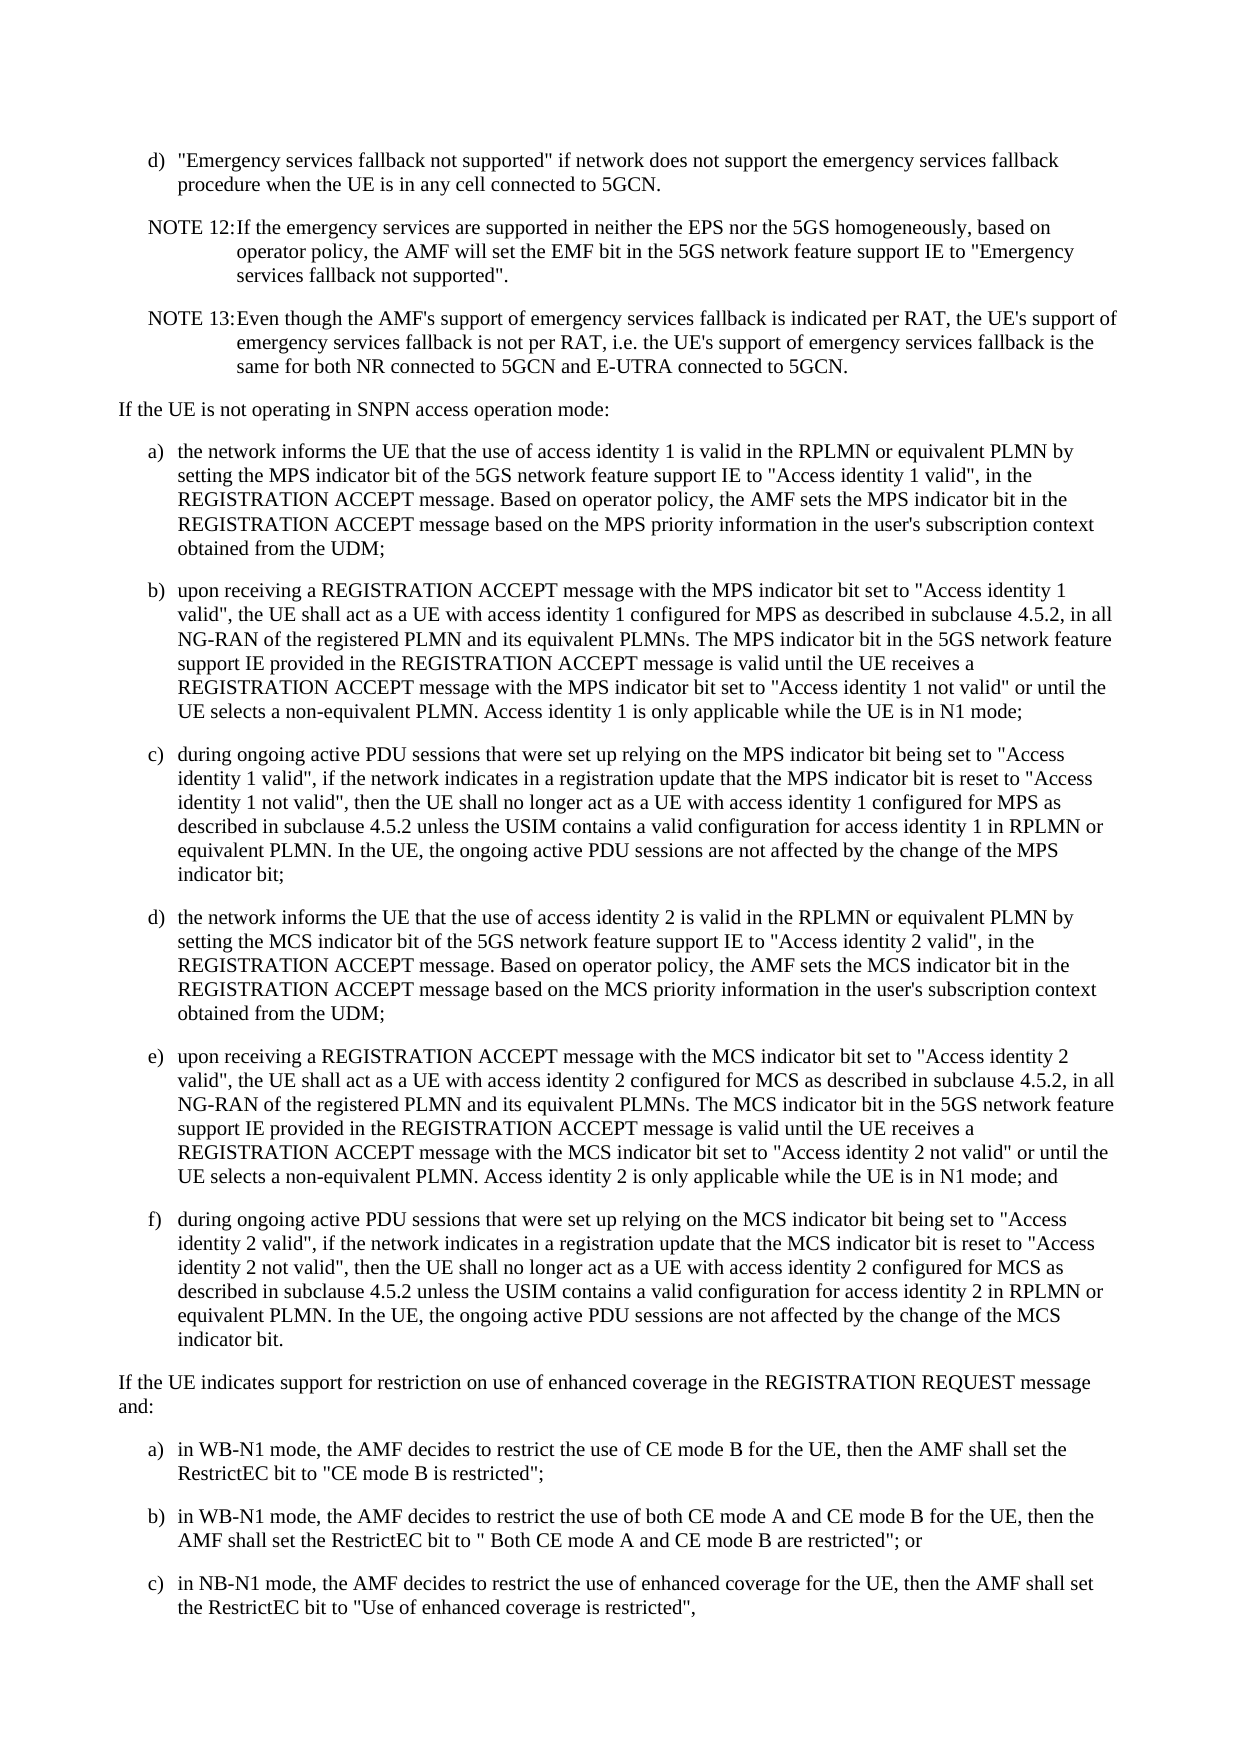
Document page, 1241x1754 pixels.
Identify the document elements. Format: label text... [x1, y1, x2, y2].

text f) during ongoing active PDU sessions that were set up relying on the MCS indicator bit being set to "Access identity 2 valid", if the network indicates in a registration update that the MCS indicator bit is reset to "Access identity 2 not valid", then the UE shall no longer act as a UE with access identity 2 configured for MCS as described in subclause 4.5.2 unless the USIM contains a valid configuration for access identity 2 in RPLMN or equivalent PLMN. In the UE, the ongoing active PDU sessions are not affected by the change of the MCS indicator bit. [148, 1207, 1122, 1351]
text NOTE 13: Even though the AMF's support of emergency services fallback is indicated per RAT, the UE's support of emergency services fallback is not per RAT, i.e. the UE's support of emergency services fallback is the same for both NR connected to 5GCN and E-UTRA connected to 5GCN. [148, 306, 1122, 378]
text d) the network informs the UE that the use of access identity 2 is valid in the RPLMN or equivalent PLMN by setting the MCS indicator bit of the 5GS network feature support IE to "Access identity 2 valid", in the REGISTRATION ACCEPT message. Based on operator policy, the AMF sets the MCS indicator bit in the REGISTRATION ACCEPT message based on the MCS priority information in the user's subscription context obtained from the UDM; [148, 904, 1122, 1025]
text e) upon receiving a REGISTRATION ACCEPT message with the MCS indicator bit set to "Access identity 2 valid", the UE shall act as a UE with access identity 2 configured for MCS as described in subclause 4.5.2, in all NG-RAN of the registered PLMN and its equivalent PLMNs. The MCS indicator bit in the 5GS network feature support IE provided in the REGISTRATION ACCEPT message is valid until the UE receives a REGISTRATION ACCEPT message with the MCS indicator bit set to "Access identity 2 not valid" or until the UE selects a non-equivalent PLMN. Access identity 2 is only applicable while the UE is in N1 mode; and [148, 1044, 1122, 1188]
text a) in WB-N1 mode, the AMF decides to restrict the use of CE mode B for the UE, then the AMF shall set the RestrictEC bit to "CE mode B is restricted"; [148, 1437, 1122, 1485]
text b) upon receiving a REGISTRATION ACCEPT message with the MPS indicator bit set to "Access identity 1 valid", the UE shall act as a UE with access identity 1 configured for MPS as described in subclause 4.5.2, in all NG-RAN of the registered PLMN and its equivalent PLMNs. The MPS indicator bit in the 5GS network feature support IE provided in the REGISTRATION ACCEPT message is valid until the UE receives a REGISTRATION ACCEPT message with the MPS indicator bit set to "Access identity 1 not valid" or until the UE selects a non-equivalent PLMN. Access identity 1 is only applicable while the UE is in N1 mode; [148, 578, 1122, 723]
text If the UE is not operating in SNPN access operation mode: [118, 396, 1122, 421]
text a) the network informs the UE that the use of access identity 1 is valid in the RPLMN or equivalent PLMN by setting the MPS indicator bit of the 5GS network feature support IE to "Access identity 1 valid", in the REGISTRATION ACCEPT message. Based on operator policy, the AMF sets the MPS indicator bit in the REGISTRATION ACCEPT message based on the MPS priority information in the user's subscription context obtained from the UDM; [148, 439, 1122, 559]
text If the UE indicates support for restriction on use of enhanced coverage in the REGISTRATION REQUEST message and: [118, 1370, 1122, 1418]
text NOTE 12: If the emergency services are supported in neither the EPS nor the 5GS homogeneously, based on operator policy, the AMF will set the EMF bit in the 5GS network feature support IE to "Emergency services fallback not supported". [148, 214, 1122, 287]
text c) during ongoing active PDU sessions that were set up relying on the MPS indicator bit being set to "Access identity 1 valid", if the network indicates in a registration update that the MPS indicator bit is reset to "Access identity 1 not valid", then the UE shall no longer act as a UE with access identity 1 configured for MPS as described in subclause 4.5.2 unless the USIM contains a valid configuration for access identity 1 in RPLMN or equivalent PLMN. In the UE, the ongoing active PDU sessions are not affected by the change of the MPS indicator bit; [148, 741, 1122, 886]
text b) in WB-N1 mode, the AMF decides to restrict the use of both CE mode A and CE mode B for the UE, then the AMF shall set the RestrictEC bit to " Both CE mode A and CE mode B are restricted"; or [148, 1504, 1122, 1552]
text c) in NB-N1 mode, the AMF decides to restrict the use of enhanced coverage for the UE, then the AMF shall set the RestrictEC bit to "Use of enhanced coverage is restricted", [148, 1571, 1122, 1619]
text d) "Emergency services fallback not supported" if network does not support the emergency services fallback procedure when the UE is in any cell connected to 5GCN. [148, 148, 1122, 196]
